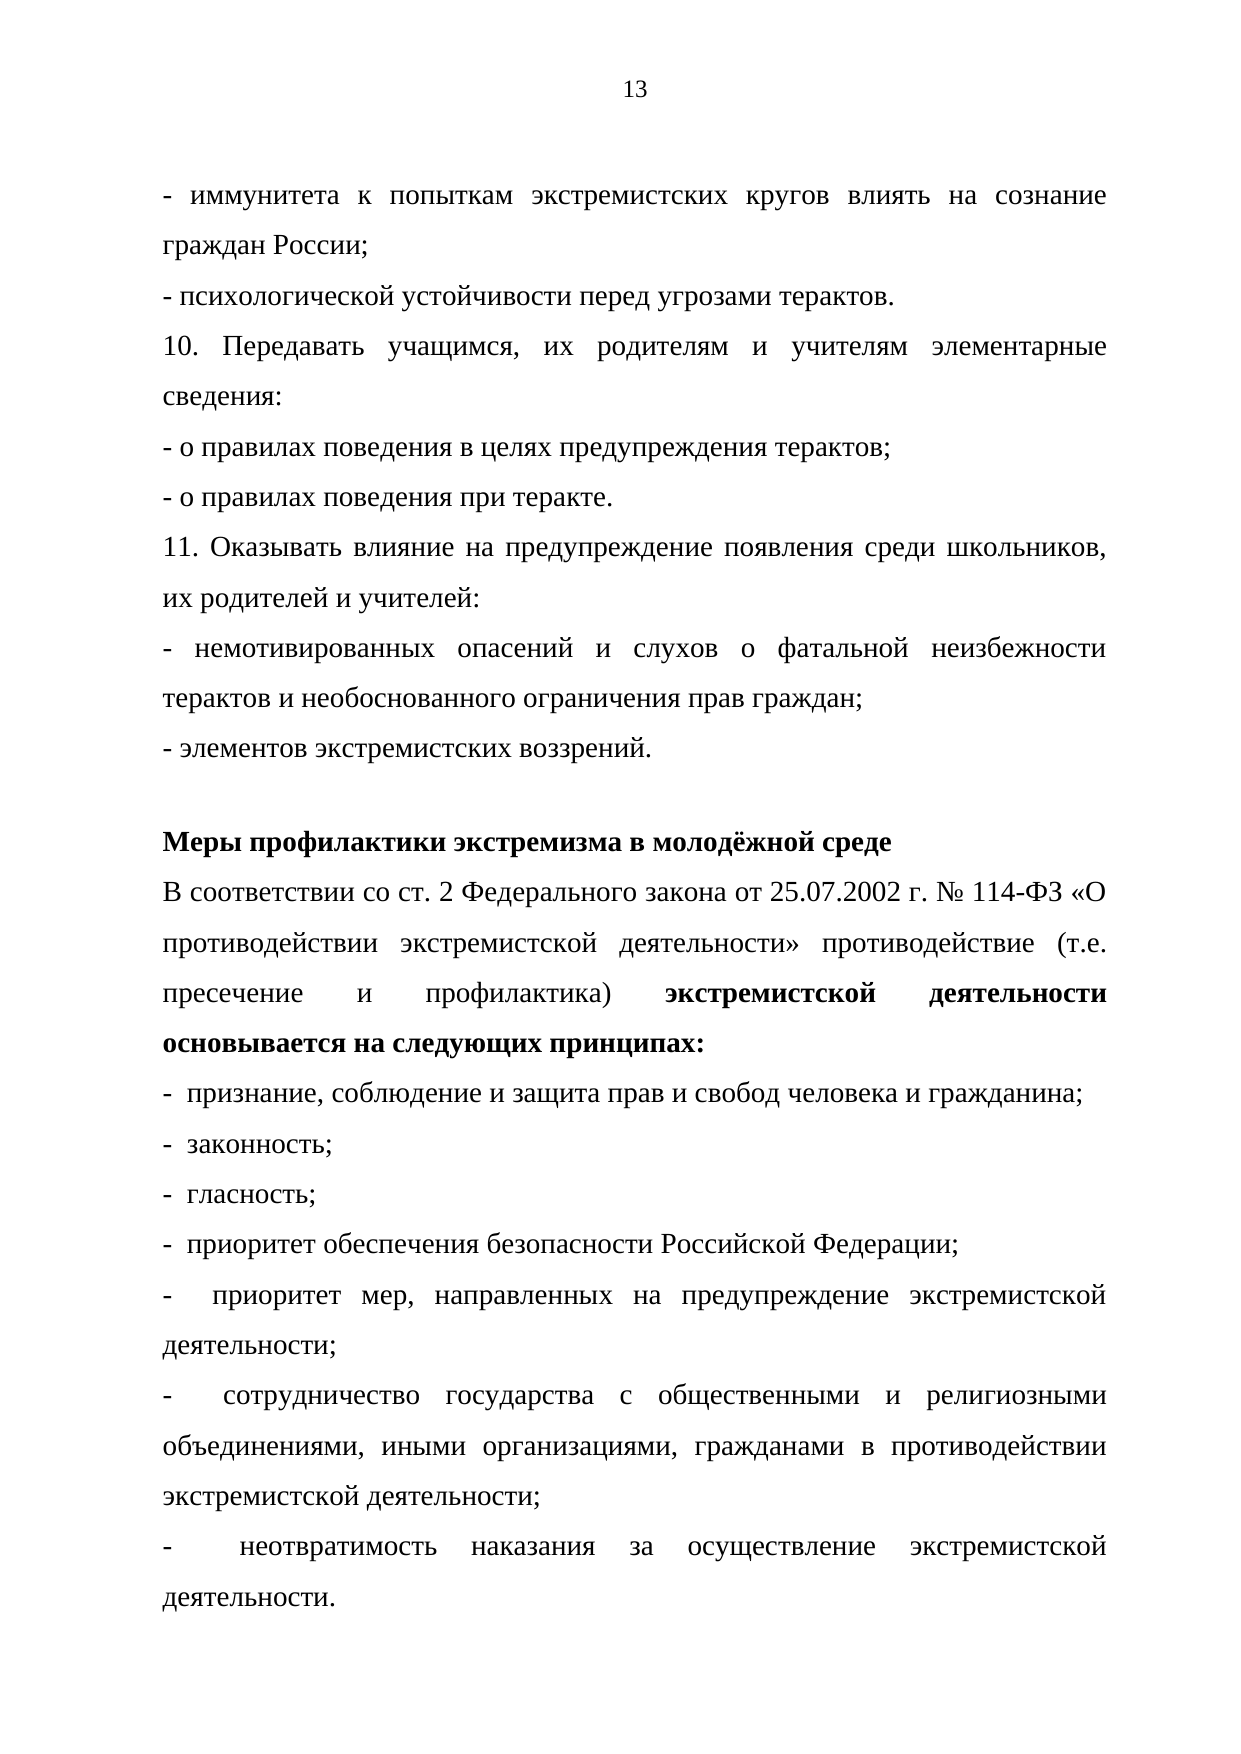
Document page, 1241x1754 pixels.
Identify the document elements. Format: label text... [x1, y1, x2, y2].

text - психологической устойчивости перед угрозами терактов. [162, 278, 1107, 311]
text - неотвратимость наказания за осуществление экстремистской деятельности. [162, 1528, 1107, 1612]
text Меры профилактики экстремизма в молодёжной среде [162, 824, 1107, 858]
text - о правилах поведения при теракте. [162, 479, 1107, 513]
text - признание, соблюдение и защита прав и свобод человека и гражданина; [162, 1076, 1107, 1109]
text - немотивированных опасений и слухов о фатальной неизбежности терактов и необоснованного ограничения прав граждан; [162, 630, 1107, 714]
text - гласность; [162, 1176, 1107, 1210]
text - о правилах поведения в целях предупреждения терактов; [162, 429, 1107, 462]
text - законность; [162, 1126, 1107, 1159]
text 10. Передавать учащимся, их родителям и учителям элементарные сведения: [162, 328, 1107, 412]
text - элементов экстремистских воззрений. [162, 731, 1107, 764]
text - приоритет обеспечения безопасности Российской Федерации; [162, 1227, 1107, 1260]
text 11. Оказывать влияние на предупреждение появления среди школьников, их родителей и учителей: [162, 529, 1107, 613]
text - сотрудничество государства с общественными и религиозными объединениями, иными организациями, гражданами в противодействии экстремистской деятельности; [162, 1377, 1107, 1512]
text - иммунитета к попыткам экстремистских кругов влиять на сознание граждан России; [162, 177, 1107, 261]
text В соответствии со ст. 2 Федерального закона от 25.07.2002 г. № 114-ФЗ «О противодействии экстремистской деятельности» противодействие (т.е. пресечение и профилактика) экстремистской деятельности основывается на следующих принципах: [162, 874, 1107, 1059]
text - приоритет мер, направленных на предупреждение экстремистской деятельности; [162, 1277, 1107, 1361]
